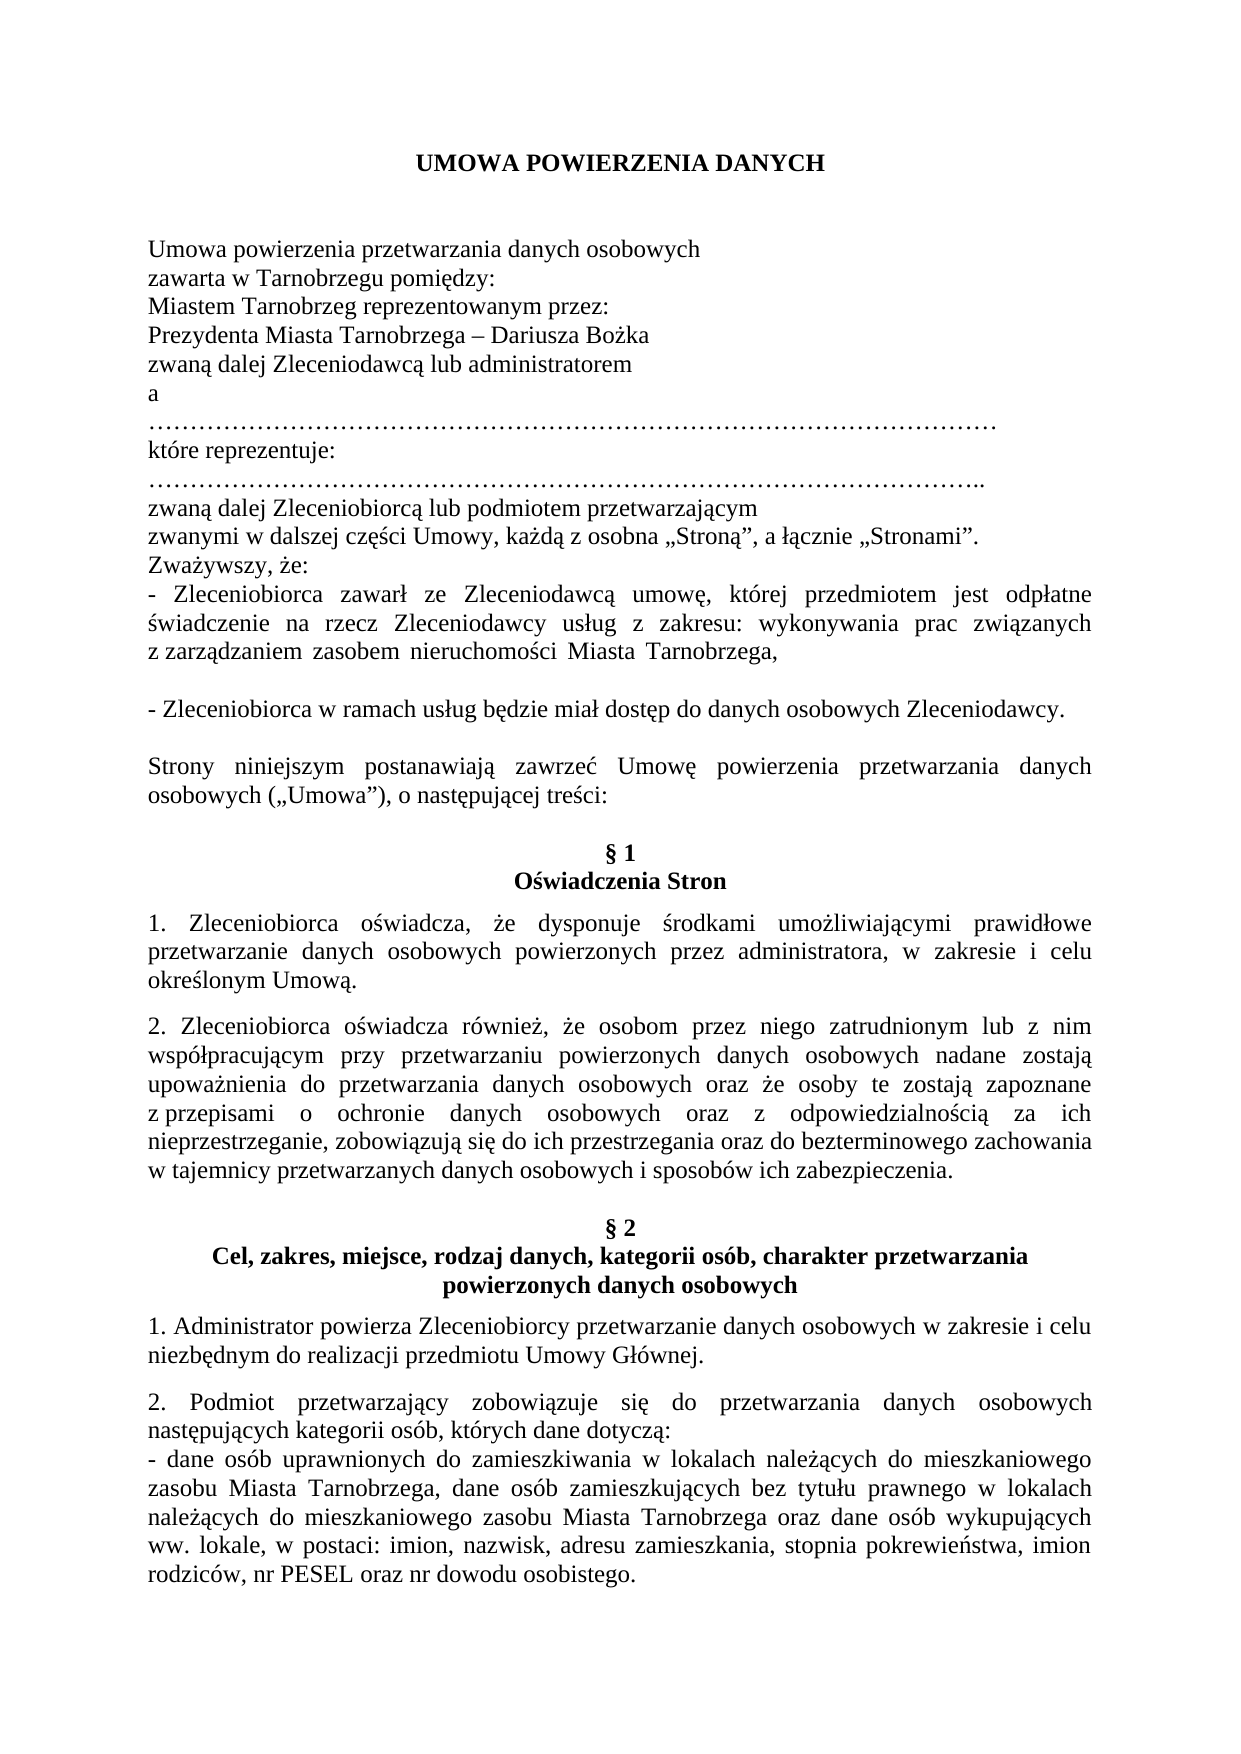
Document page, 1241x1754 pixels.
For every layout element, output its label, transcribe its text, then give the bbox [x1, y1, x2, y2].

text ……………………………………………………………………………………….. [148, 464, 1093, 493]
text Prezydenta Miasta Tarnobrzega – Dariusza Bożka [148, 320, 1093, 349]
text 2. Zleceniobiorca oświadcza również, że osobom przez niego zatrudnionym lub z nim współpracującym przy przetwarzaniu powierzonych danych osobowych nadane zostają upoważnienia do przetwarzania danych osobowych oraz że osoby te zostają zapoznane z przepisami o ochronie danych osobowych oraz z odpowiedzialnością za ich nieprzestrzeganie, zobowiązują się do ich przestrzegania oraz do bezterminowego zachowania w tajemnicy przetwarzanych danych osobowych i sposobów ich zabezpieczenia. [148, 1011, 1093, 1184]
text Cel, zakres, miejsce, rodzaj danych, kategorii osób, charakter przetwarzania powierzonych danych osobowych [148, 1241, 1093, 1299]
text 1. Administrator powierza Zleceniobiorcy przetwarzanie danych osobowych w zakresie i celu niezbędnym do realizacji przedmiotu Umowy Głównej. [148, 1311, 1093, 1369]
text § 1 [148, 838, 1093, 866]
text 1. Zleceniobiorca oświadcza, że dysponuje środkami umożliwiającymi prawidłowe przetwarzanie danych osobowych powierzonych przez administratora, w zakresie i celu określonym Umową. [148, 908, 1093, 994]
text Miastem Tarnobrzeg reprezentowanym przez: [148, 291, 1093, 320]
text zwanymi w dalszej części Umowy, każdą z osobna „Stroną”, a łącznie „Stronami”. [148, 521, 1093, 550]
text Strony niniejszym postanawiają zawrzeć Umowę powierzenia przetwarzania danych osobowych („Umowa”), o następującej treści: [148, 751, 1093, 809]
text Umowa powierzenia przetwarzania danych osobowych [148, 234, 1093, 263]
text § 2 [148, 1213, 1093, 1241]
text które reprezentuje: [148, 435, 1093, 464]
text zwaną dalej Zleceniobiorcą lub podmiotem przetwarzającym [148, 493, 1093, 521]
text ………………………………………………………………………………………… [148, 406, 1093, 435]
text Oświadczenia Stron [148, 866, 1093, 895]
text - Zleceniobiorca zawarł ze Zleceniodawcą umowę, której przedmiotem jest odpłatne świadczenie na rzecz Zleceniodawcy usług z zakresu: wykonywania prac związanych z zarządzaniem zasobem nieruchomości Miasta Tarnobrzega, (Umowa …………………….…………………. z dnia ………………………. r. - Umowa Główna). [148, 579, 1093, 694]
text 2. Podmiot przetwarzający zobowiązuje się do przetwarzania danych osobowych następujących kategorii osób, których dane dotyczą: [148, 1387, 1093, 1444]
text zwaną dalej Zleceniodawcą lub administratorem [148, 349, 1093, 378]
text Zważywszy, że: [148, 550, 1093, 579]
text - dane osób uprawnionych do zamieszkiwania w lokalach należących do mieszkaniowego zasobu Miasta Tarnobrzega, dane osób zamieszkujących bez tytułu prawnego w lokalach należących do mieszkaniowego zasobu Miasta Tarnobrzega oraz dane osób wykupujących ww. lokale, w postaci: imion, nazwisk, adresu zamieszkania, stopnia pokrewieństwa, imion rodziców, nr PESEL oraz nr dowodu osobistego. [148, 1444, 1093, 1588]
text - Zleceniobiorca w ramach usług będzie miał dostęp do danych osobowych Zleceniodawcy. [148, 694, 1093, 723]
text UMOWA POWIERZENIA DANYCH [148, 148, 1093, 176]
text a [148, 378, 1093, 406]
text zawarta w Tarnobrzegu pomiędzy: [148, 263, 1093, 291]
